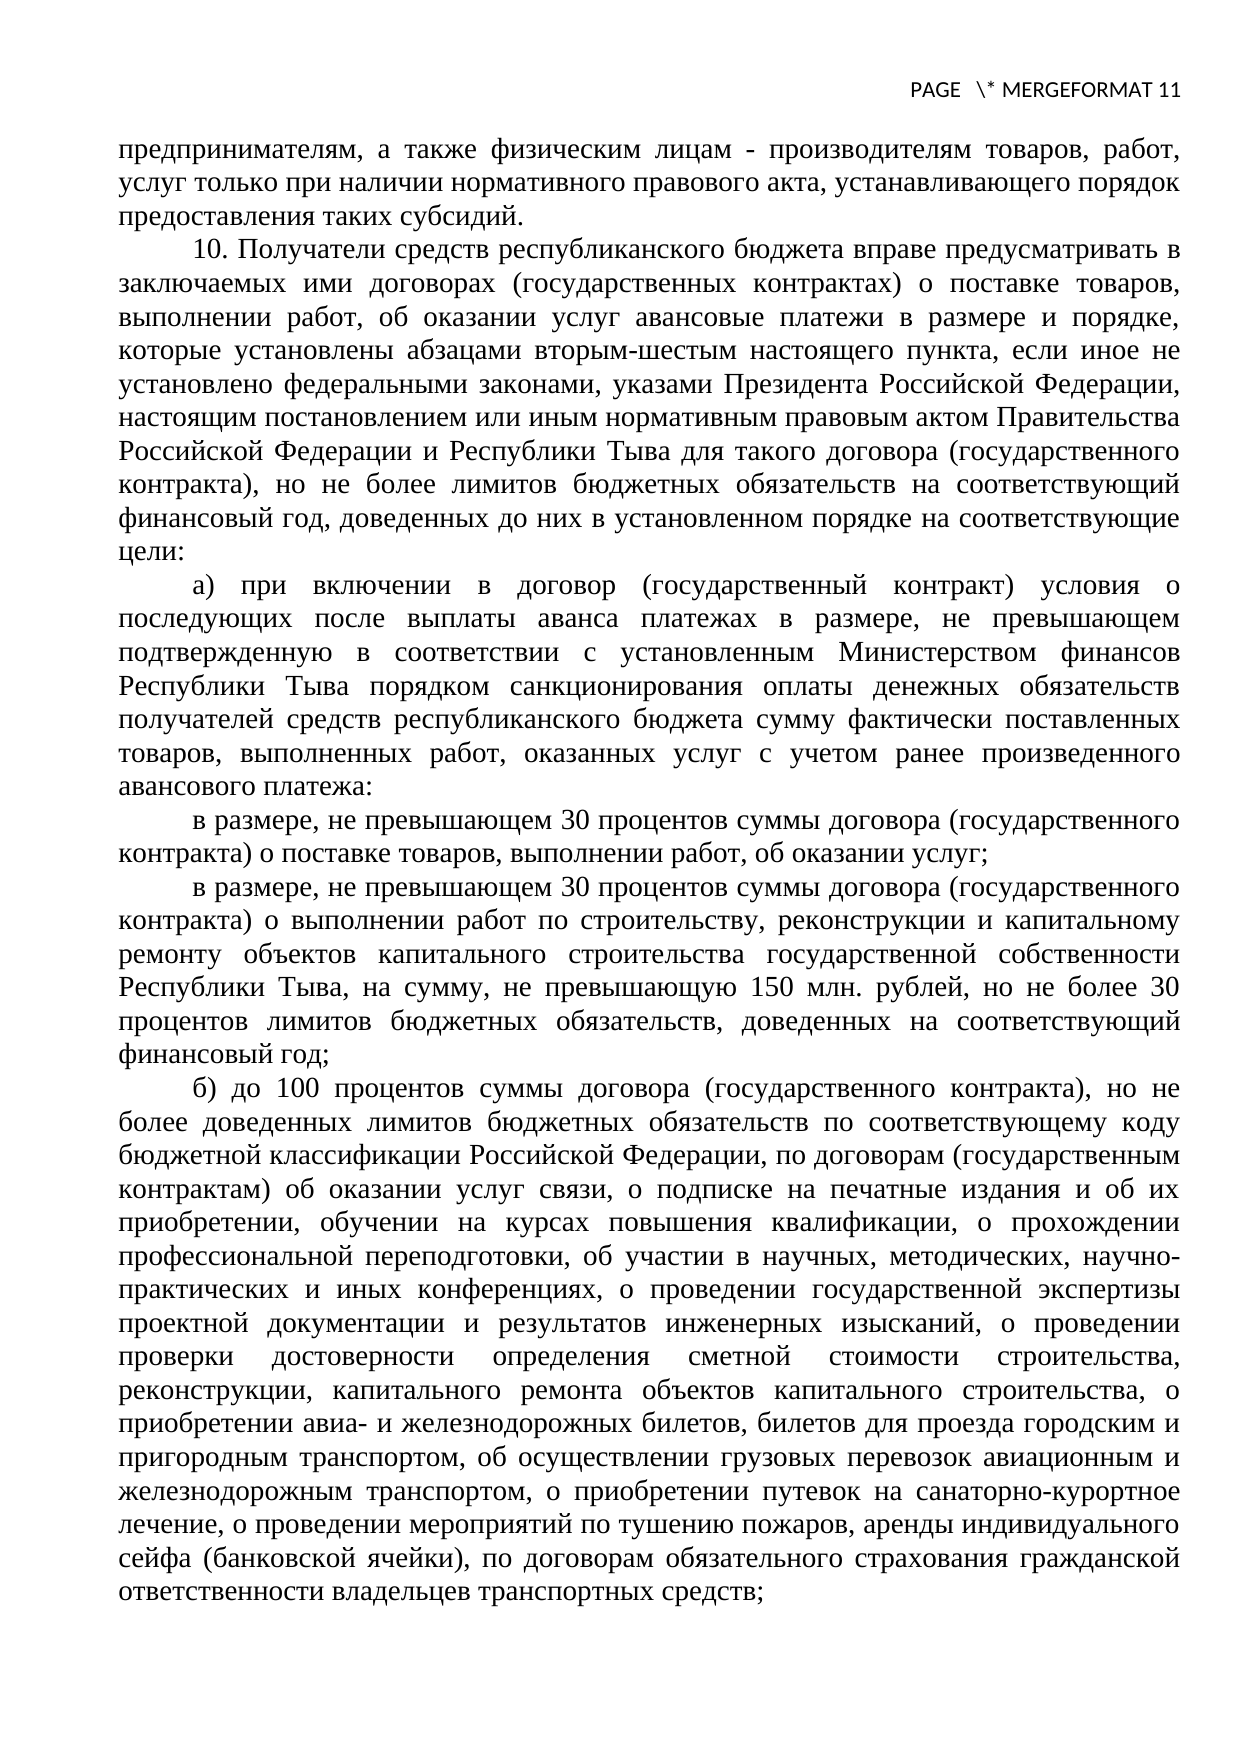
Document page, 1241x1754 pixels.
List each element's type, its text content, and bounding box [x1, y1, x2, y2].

text а) при включении в договор (государственный контракт) условия о последующих после выплаты аванса платежах в размере, не превышающем подтвержденную в соответствии с установленным Министерством финансов Республики Тыва порядком санкционирования оплаты денежных обязательств получателей средств республиканского бюджета сумму фактически поставленных товаров, выполненных работ, оказанных услуг с учетом ранее произведенного авансового платежа: [118, 567, 1181, 802]
text 10. Получатели средств республиканского бюджета вправе предусматривать в заключаемых ими договорах (государственных контрактах) о поставке товаров, выполнении работ, об оказании услуг авансовые платежи в размере и порядке, которые установлены абзацами вторым-шестым настоящего пункта, если иное не установлено федеральными законами, указами Президента Российской Федерации, настоящим постановлением или иным нормативным правовым актом Правительства Российской Федерации и Республики Тыва для такого договора (государственного контракта), но не более лимитов бюджетных обязательств на соответствующий финансовый год, доведенных до них в установленном порядке на соответствующие цели: [118, 232, 1181, 567]
text в размере, не превышающем 30 процентов суммы договора (государственного контракта) о поставке товаров, выполнении работ, об оказании услуг; [118, 802, 1181, 869]
text б) до 100 процентов суммы договора (государственного контракта), но не более доведенных лимитов бюджетных обязательств по соответствующему коду бюджетной классификации Российской Федерации, по договорам (государственным контрактам) об оказании услуг связи, о подписке на печатные издания и об их приобретении, обучении на курсах повышения квалификации, о прохождении профессиональной переподготовки, об участии в научных, методических, научно-практических и иных конференциях, о проведении государственной экспертизы проектной документации и результатов инженерных изысканий, о проведении проверки достоверности определения сметной стоимости строительства, реконструкции, капитального ремонта объектов капитального строительства, о приобретении авиа- и железнодорожных билетов, билетов для проезда городским и пригородным транспортом, об осуществлении грузовых перевозок авиационным и железнодорожным транспортом, о приобретении путевок на санаторно-курортное лечение, о проведении мероприятий по тушению пожаров, аренды индивидуального сейфа (банковской ячейки), по договорам обязательного страхования гражданской ответственности владельцев транспортных средств; [118, 1070, 1181, 1607]
text в размере, не превышающем 30 процентов суммы договора (государственного контракта) о выполнении работ по строительству, реконструкции и капитальному ремонту объектов капитального строительства государственной собственности Республики Тыва, на сумму, не превышающую 150 млн. рублей, но не более 30 процентов лимитов бюджетных обязательств, доведенных на соответствующий финансовый год; [118, 869, 1181, 1070]
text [118, 131, 1181, 232]
